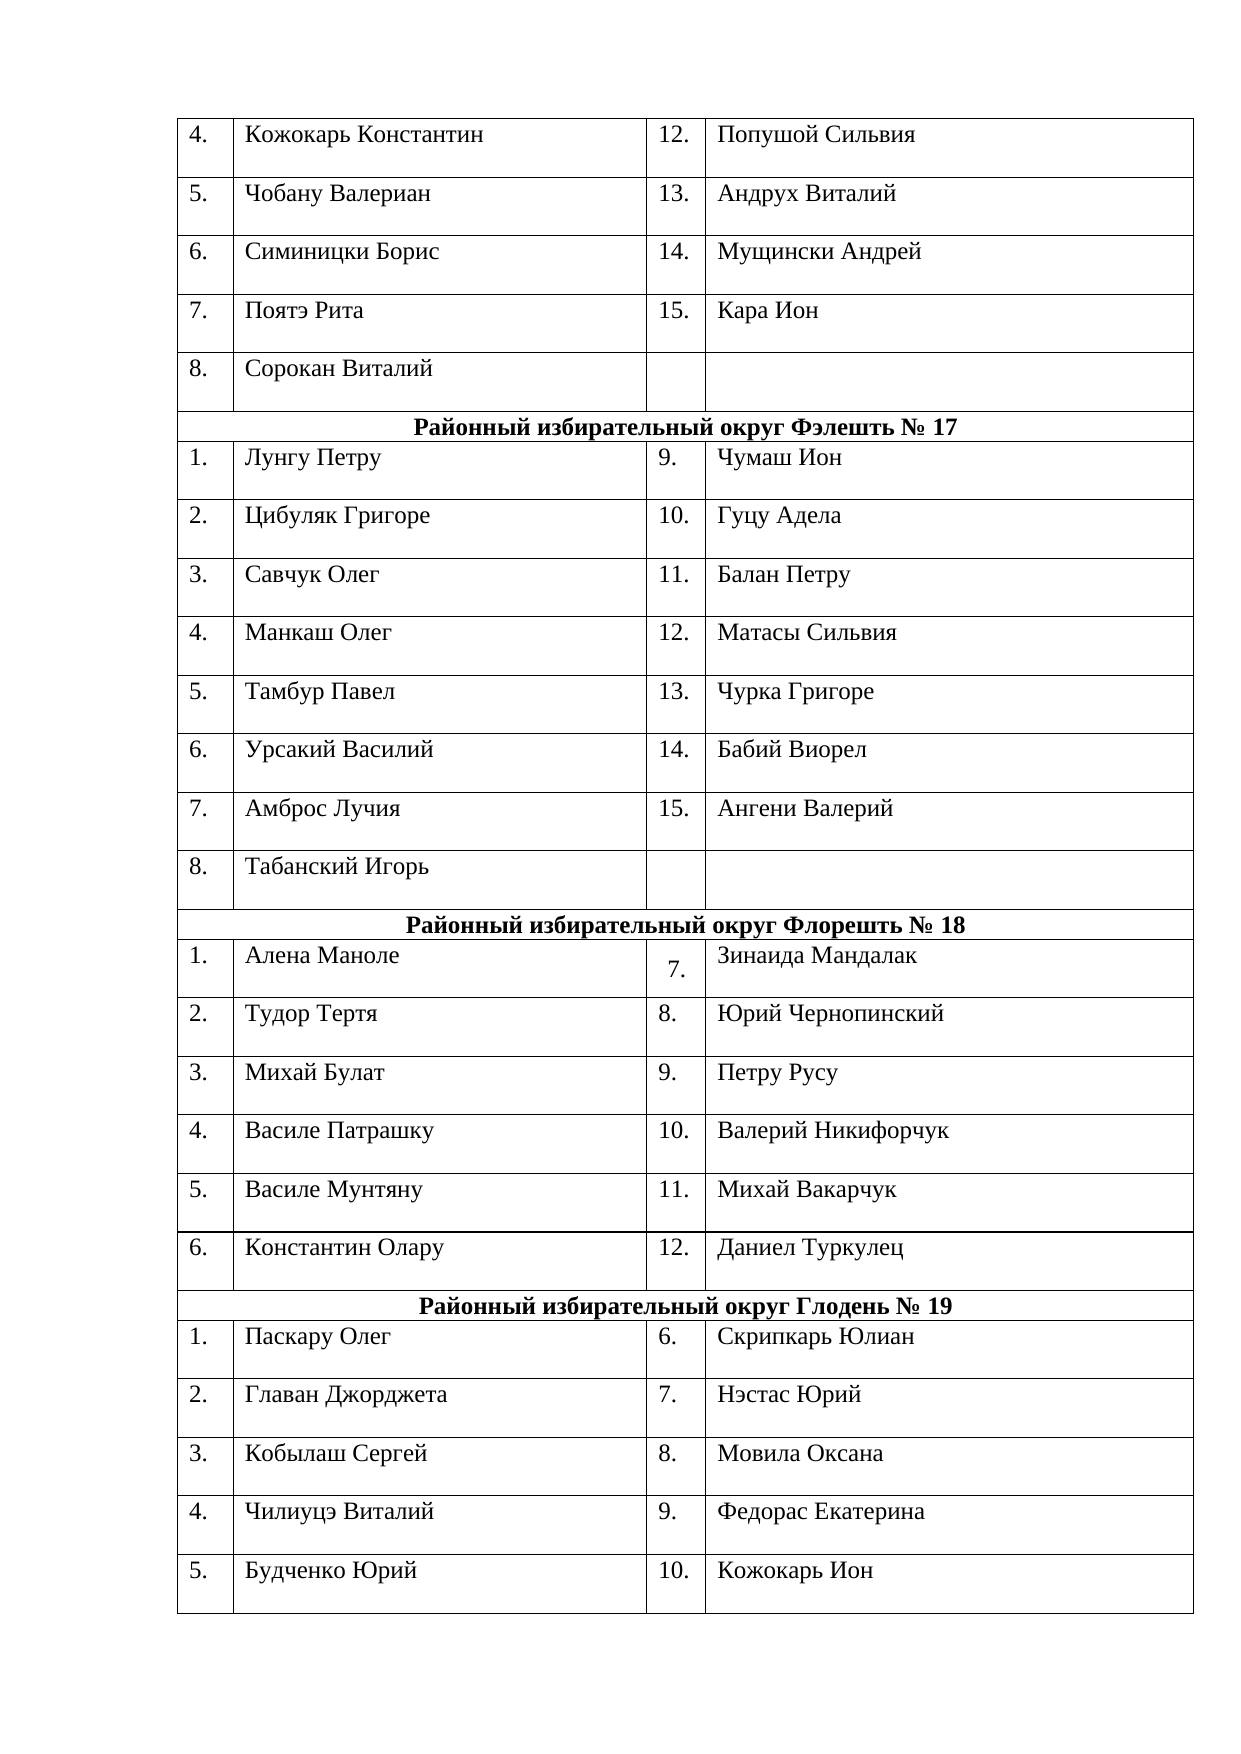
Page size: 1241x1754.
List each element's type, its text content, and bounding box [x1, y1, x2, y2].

table_cell Манкаш Олег [234, 617, 646, 675]
table_cell [178, 1321, 233, 1378]
table_cell [647, 559, 705, 616]
table_cell [178, 1174, 233, 1231]
table_cell [178, 1438, 233, 1495]
table_cell [178, 940, 233, 997]
table_cell Юрий Чернопинский [706, 998, 1193, 1056]
table_cell [647, 500, 705, 558]
table_cell [647, 676, 705, 733]
table_cell [647, 1174, 705, 1231]
table_cell Михай Булат [234, 1057, 646, 1114]
table_cell [647, 734, 705, 792]
table_cell Василе Мунтяну [234, 1174, 646, 1231]
table_cell Зинаида Мандалак [706, 940, 1193, 997]
table_cell [647, 178, 705, 235]
table_cell [178, 236, 233, 294]
table_cell [647, 617, 705, 675]
table_cell Василе Патрашку [234, 1115, 646, 1173]
table_cell [178, 998, 233, 1056]
table_cell Ангени Валерий [706, 793, 1193, 850]
table_cell [178, 793, 233, 850]
table_cell 7. [647, 940, 705, 997]
table_cell Паскару Олег [234, 1321, 646, 1378]
table_cell [178, 1379, 233, 1437]
table_cell Бабий Виорел [706, 734, 1193, 792]
table_cell Амброс Лучия [234, 793, 646, 850]
table_cell Поятэ Рита [234, 295, 646, 352]
table_cell Чумаш Ион [706, 442, 1193, 499]
table_cell Кожокарь Ион [706, 1555, 1193, 1612]
table_cell [178, 500, 233, 558]
table_cell Федорас Екатерина [706, 1496, 1193, 1554]
table_cell [647, 442, 705, 499]
table_cell [178, 1115, 233, 1173]
table_cell Главан Джорджета [234, 1379, 646, 1437]
table_cell [647, 1379, 705, 1437]
table_cell [178, 119, 233, 177]
table_cell Михай Вакарчук [706, 1174, 1193, 1231]
table_cell [178, 1057, 233, 1114]
table_cell Кожокарь Константин [234, 119, 646, 177]
table_cell Районный избирательный округ Глодень № 19 [178, 1291, 1193, 1320]
table_cell [178, 617, 233, 675]
table_cell Мовила Оксана [706, 1438, 1193, 1495]
table_cell Районный избирательный округ Флорешть № 18 [178, 910, 1193, 939]
table_cell Тамбур Павел [234, 676, 646, 733]
table_cell [647, 1057, 705, 1114]
table_cell [647, 236, 705, 294]
table_cell Гуцу Адела [706, 500, 1193, 558]
table_cell Андрух Виталий [706, 178, 1193, 235]
table_cell Нэстас Юрий [706, 1379, 1193, 1437]
table_cell Тудор Тертя [234, 998, 646, 1056]
table_cell [647, 1555, 705, 1612]
table_cell [178, 178, 233, 235]
table_cell [647, 119, 705, 177]
table_cell [647, 353, 705, 411]
table_cell [647, 1115, 705, 1173]
table_cell [178, 295, 233, 352]
table_cell [647, 851, 705, 909]
table_cell [178, 734, 233, 792]
table_cell Валерий Никифорчук [706, 1115, 1193, 1173]
table_cell Сорокан Виталий [234, 353, 646, 411]
table_cell Балан Петру [706, 559, 1193, 616]
table_cell Кара Ион [706, 295, 1193, 352]
table_cell Даниел Туркулец [706, 1233, 1193, 1290]
table_cell Попушой Сильвия [706, 119, 1193, 177]
table_cell [178, 851, 233, 909]
table_cell Районный избирательный округ Фэлешть № 17 [178, 412, 1193, 441]
table_cell Табанский Игорь [234, 851, 646, 909]
table_cell Чилиуцэ Виталий [234, 1496, 646, 1554]
table_cell [647, 793, 705, 850]
table_cell Кобылаш Сергей [234, 1438, 646, 1495]
table_cell [647, 1496, 705, 1554]
table_cell Савчук Олег [234, 559, 646, 616]
table_cell [178, 559, 233, 616]
table_cell Константин Олару [234, 1233, 646, 1290]
table_cell Матасы Сильвия [706, 617, 1193, 675]
table_cell [647, 1233, 705, 1290]
table_cell [178, 442, 233, 499]
table_cell Чурка Григоре [706, 676, 1193, 733]
table_cell [706, 851, 1193, 909]
table_cell Будченко Юрий [234, 1555, 646, 1612]
table_cell Скрипкарь Юлиан [706, 1321, 1193, 1378]
table_cell [647, 998, 705, 1056]
table_cell Алена Маноле [234, 940, 646, 997]
table_cell [647, 295, 705, 352]
table_cell Чобану Валериан [234, 178, 646, 235]
table_cell [706, 353, 1193, 411]
table_cell [178, 1233, 233, 1290]
table_cell Лунгу Петру [234, 442, 646, 499]
table_cell Симиницки Борис [234, 236, 646, 294]
table_cell Петру Русу [706, 1057, 1193, 1114]
table_cell [647, 1438, 705, 1495]
table_cell [178, 353, 233, 411]
table_cell [178, 1496, 233, 1554]
table_cell [647, 1321, 705, 1378]
table_cell Урсакий Василий [234, 734, 646, 792]
table_cell Цибуляк Григоре [234, 500, 646, 558]
table_cell Мущински Андрей [706, 236, 1193, 294]
table_cell [178, 676, 233, 733]
table_cell [178, 1555, 233, 1612]
